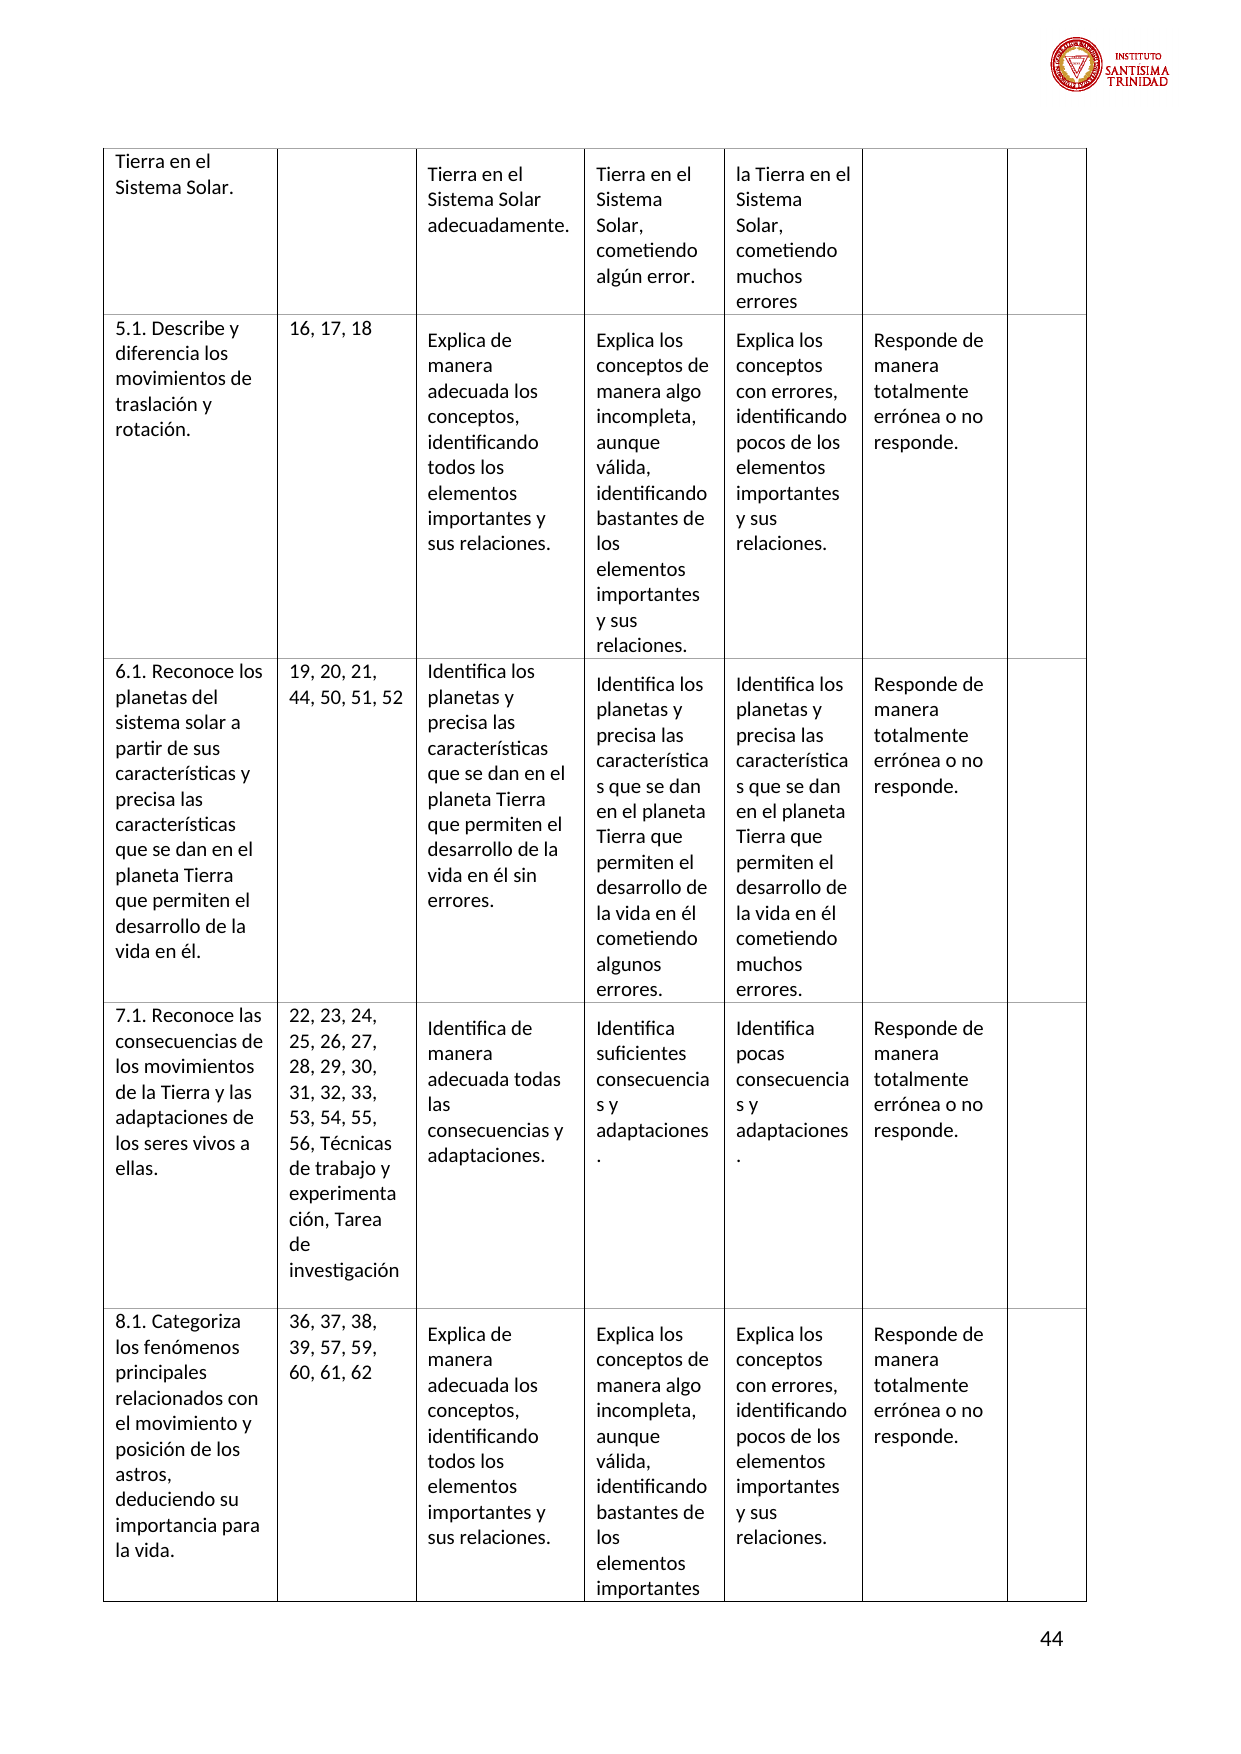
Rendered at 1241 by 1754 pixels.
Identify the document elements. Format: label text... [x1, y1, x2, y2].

picture [1034, 28, 1185, 107]
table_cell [417, 1309, 584, 1601]
table_cell Identifica los planetas y precisa las características que se dan en el planeta Tierra que permiten el desarrollo de la vida en él sin errores. [417, 659, 584, 1002]
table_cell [585, 1309, 724, 1601]
table_cell Explica de manera adecuada los conceptos, identificando todos los elementos importantes y sus relaciones. [417, 315, 584, 658]
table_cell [863, 1309, 1007, 1601]
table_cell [104, 149, 277, 314]
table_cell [417, 149, 584, 314]
table_cell Responde de manera totalmente errónea o no responde. [863, 1003, 1007, 1308]
table_cell 7.1. Reconoce las consecuencias de los movimientos de la Tierra y las adaptaciones de los seres vivos a ellas. [104, 1003, 277, 1308]
table_cell Responde de manera totalmente errónea o no responde. [863, 659, 1007, 1002]
table_cell [1008, 1003, 1086, 1308]
table_cell 5.1. Describe y diferencia los movimientos de traslación y rotación. [104, 315, 277, 658]
table_cell Identifica los planetas y precisa las características que se dan en el planeta Tierra que permiten el desarrollo de la vida en él cometiendo muchos errores. [725, 659, 862, 1002]
table_cell [278, 149, 416, 314]
table_cell Identifica de manera adecuada todas las consecuencias y adaptaciones. [417, 1003, 584, 1308]
table_cell 16, 17, 18 [278, 315, 416, 658]
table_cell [278, 1309, 416, 1601]
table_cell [585, 149, 724, 314]
table_cell 6.1. Reconoce los planetas del sistema solar a partir de sus características y precisa las características que se dan en el planeta Tierra que permiten el desarrollo de la vida en él. [104, 659, 277, 1002]
table_cell 22, 23, 24, 25, 26, 27, 28, 29, 30, 31, 32, 33, 53, 54, 55, 56, Técnicas de trabajo y experimentación, Tarea de investigación [278, 1003, 416, 1308]
table_cell [863, 149, 1007, 314]
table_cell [104, 1309, 277, 1601]
table_cell Explica los conceptos de manera algo incompleta, aunque válida, identificando bastantes de los elementos importantes y sus relaciones. [585, 315, 724, 658]
table_cell Explica los conceptos con errores, identificando pocos de los elementos importantes y sus relaciones. [725, 315, 862, 658]
table_cell Responde de manera totalmente errónea o no responde. [863, 315, 1007, 658]
table_cell [1008, 315, 1086, 658]
table_cell [1008, 1309, 1086, 1601]
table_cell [725, 1309, 862, 1601]
table_cell Identifica los planetas y precisa las características que se dan en el planeta Tierra que permiten el desarrollo de la vida en él cometiendo algunos errores. [585, 659, 724, 1002]
table_cell Identifica pocas consecuencias y adaptaciones. [725, 1003, 862, 1308]
table_cell 19, 20, 21, 44, 50, 51, 52 [278, 659, 416, 1002]
table_cell Identifica suficientes consecuencias y adaptaciones. [585, 1003, 724, 1308]
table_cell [725, 149, 862, 314]
table_cell [1008, 659, 1086, 1002]
table_cell [1008, 149, 1086, 314]
